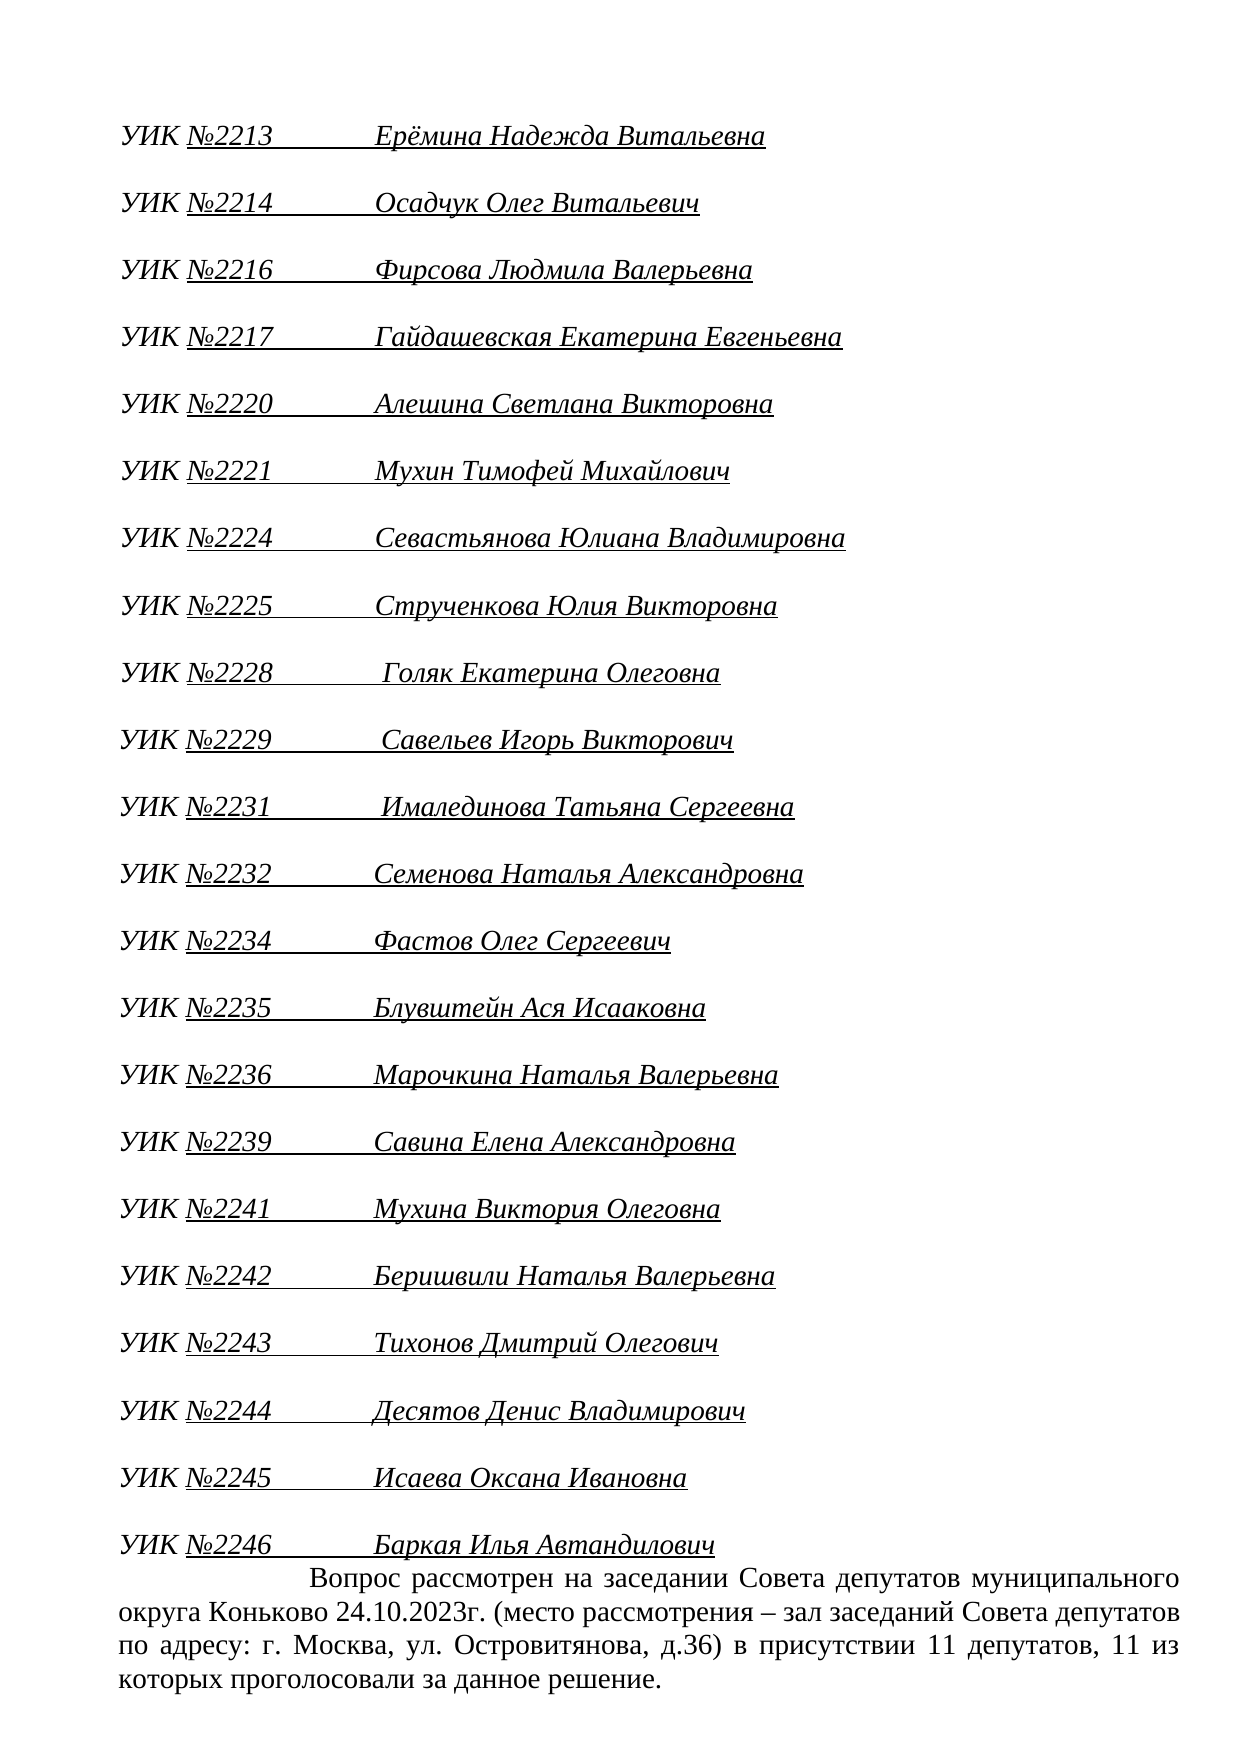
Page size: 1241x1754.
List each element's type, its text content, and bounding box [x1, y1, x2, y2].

text УИК №2245 Исаева Оксана Ивановна [118, 1460, 1181, 1493]
text УИК №2239 Савина Елена Александровна [118, 1124, 1181, 1158]
text УИК №2234 Фастов Олег Сергеевич [118, 923, 1181, 957]
text УИК №2217 Гайдашевская Екатерина Евгеньевна [118, 319, 1181, 353]
text УИК №2225 Струченкова Юлия Викторовна [118, 588, 1181, 621]
text УИК №2214 Осадчук Олег Витальевич [118, 185, 1181, 219]
text УИК №2231 Ималединова Татьяна Сергеевна [118, 789, 1181, 822]
text УИК №2242 Беришвили Наталья Валерьевна [118, 1258, 1181, 1292]
text УИК №2228 Голяк Екатерина Олеговна [118, 655, 1181, 688]
text УИК №2244 Десятов Денис Владимирович [118, 1393, 1181, 1426]
text УИК №2213 Ерёмина Надежда Витальевна [118, 118, 1181, 152]
text УИК №2216 Фирсова Людмила Валерьевна [118, 252, 1181, 286]
text УИК №2241 Мухина Виктория Олеговна [118, 1191, 1181, 1225]
text УИК №2232 Семенова Наталья Александровна [118, 856, 1181, 889]
text Вопрос рассмотрен на заседании Совета депутатов муниципального округа Коньково 24.10.2023г. (место рассмотрения – зал заседаний Совета депутатов по адресу: г. Москва, ул. Островитянова, д.36) в присутствии 11 депутатов, 11 из которых проголосовали за данное решение. [118, 1560, 1181, 1694]
text УИК №2236 Марочкина Наталья Валерьевна [118, 1057, 1181, 1091]
text УИК №2224 Севастьянова Юлиана Владимировна [118, 521, 1181, 554]
text УИК №2243 Тихонов Дмитрий Олегович [118, 1326, 1181, 1359]
text УИК №2235 Блувштейн Ася Исааковна [118, 990, 1181, 1024]
text УИК №2246 Баркая Илья Автандилович [118, 1527, 1181, 1560]
text УИК №2229 Савельев Игорь Викторович [118, 722, 1181, 755]
text УИК №2221 Мухин Тимофей Михайлович [118, 453, 1181, 487]
text УИК №2220 Алешина Светлана Викторовна [118, 386, 1181, 420]
